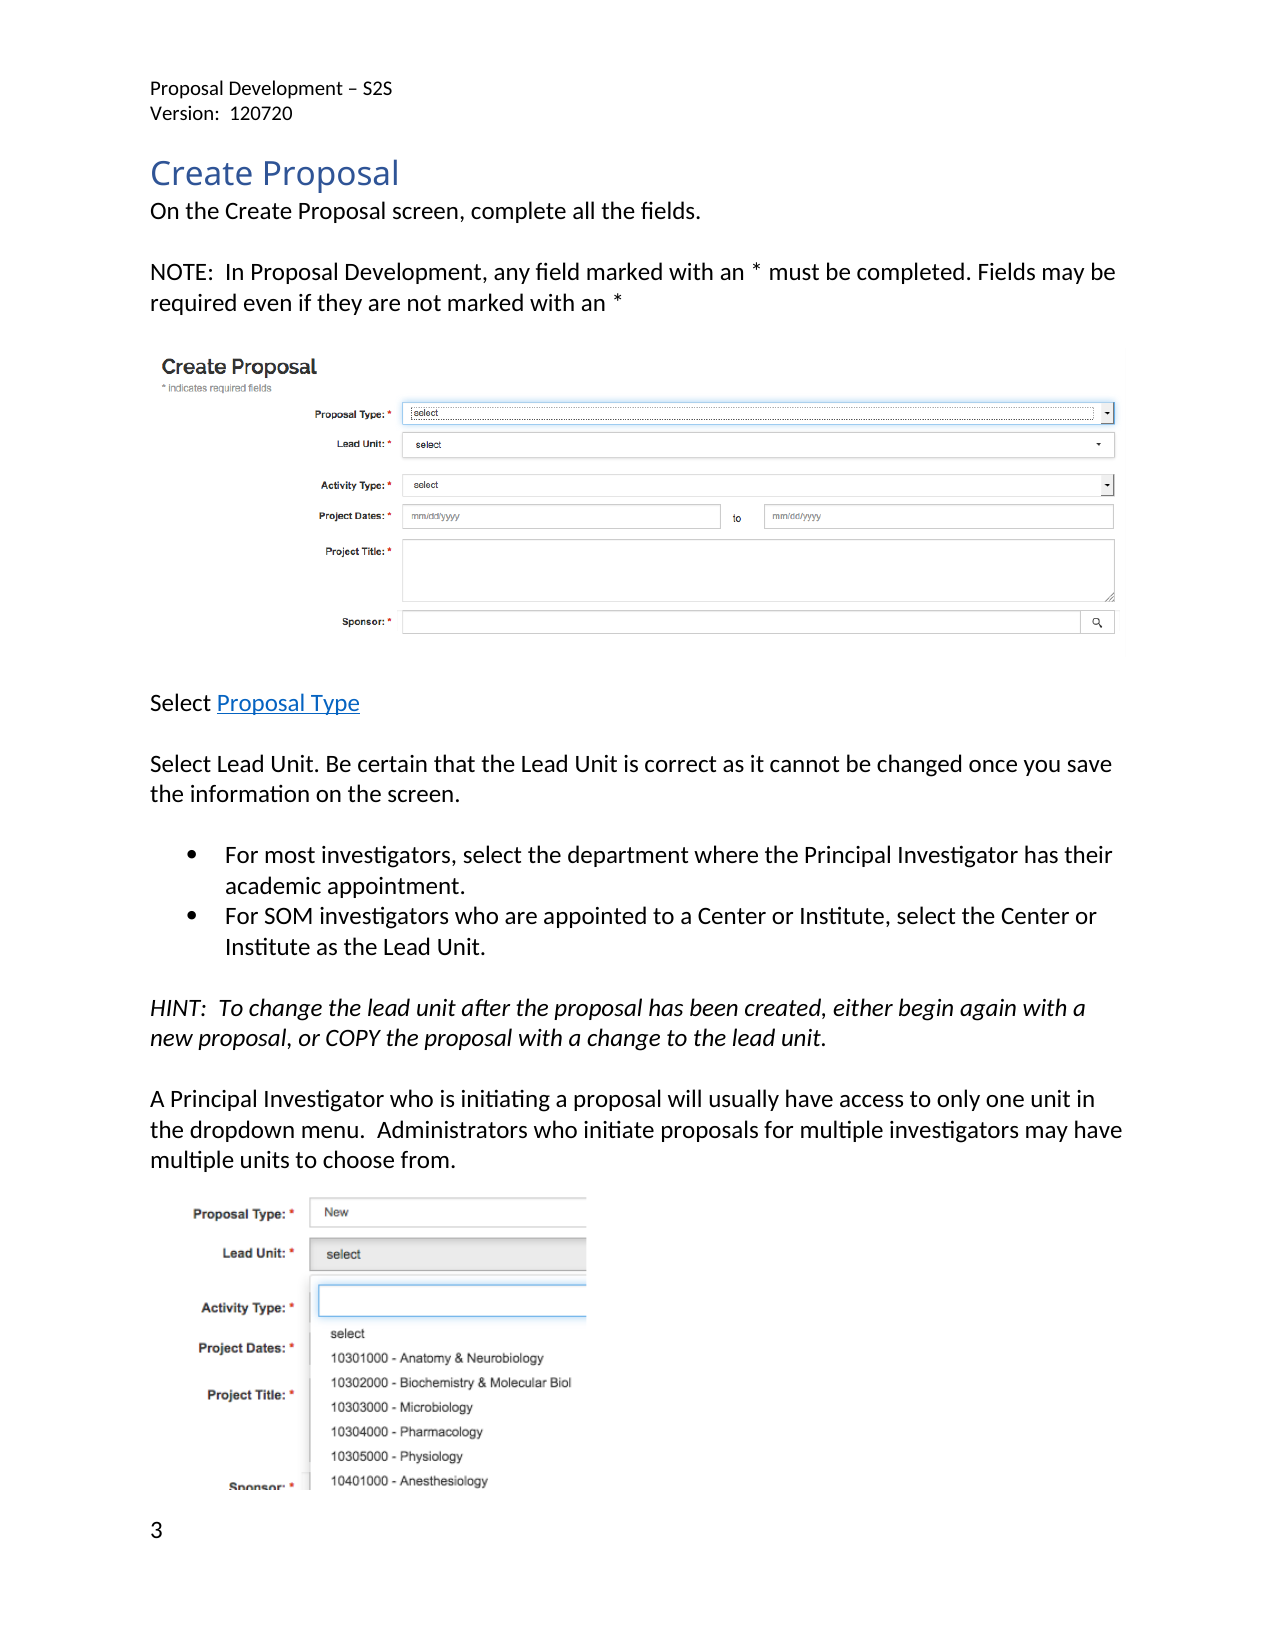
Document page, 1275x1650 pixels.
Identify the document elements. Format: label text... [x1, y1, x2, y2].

list For most investigators, select the department where the Principal Investigator has their academic appointment. [187, 839, 1125, 900]
text Select Lead Unit. Be certain that the Lead Unit is correct as it cannot be changed once you save the information on the screen. [150, 748, 1125, 809]
text NOTE: In Proposal Development, any field marked with an * must be completed. Fields may be required even if they are not marked with an * [150, 256, 1125, 317]
text A Principal Investigator who is initiating a proposal will usually have access to only one unit in the dropdown menu. Administrators who initiate proposals for multiple investigators may have multiple units to choose from. [150, 1083, 1125, 1175]
text Select Proposal Type [150, 687, 1125, 717]
list For SOM investigators who are appointed to a Center or Institute, select the Center or Institute as the Lead Unit. [187, 900, 1125, 961]
picture [150, 1175, 587, 1490]
text HINT: To change the lead unit after the proposal has been created, either begin again with a new proposal, or COPY the proposal with a change to the lead unit. [150, 992, 1125, 1053]
subtitle Create Proposal [150, 150, 1125, 195]
picture [150, 348, 1125, 657]
text On the Create Proposal screen, complete all the fields. [150, 195, 1125, 226]
